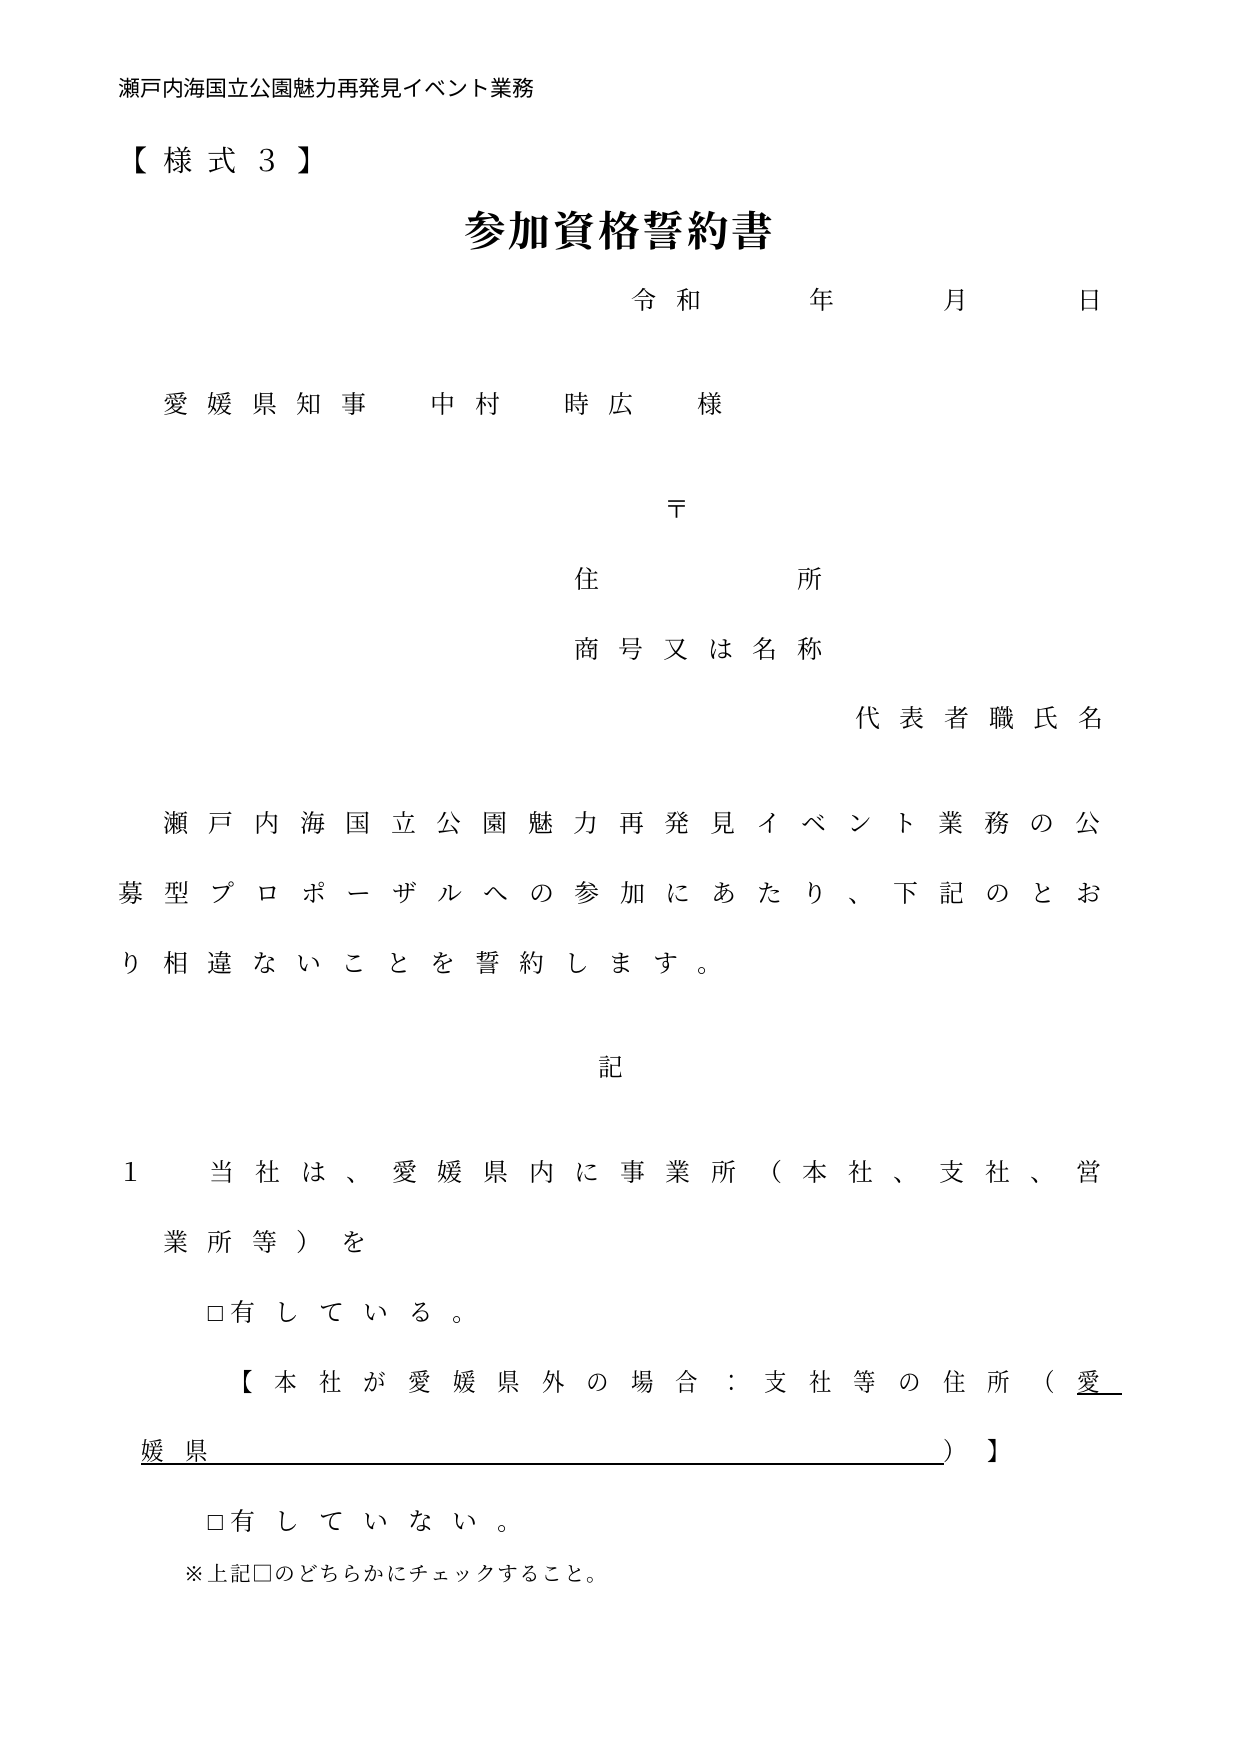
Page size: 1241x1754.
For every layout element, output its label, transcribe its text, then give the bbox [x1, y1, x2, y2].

text □有していない。 [141, 1485, 1122, 1555]
text 瀬戸内海国立公園魅力再発見イベント業務の公募型プロポーザルへの参加にあたり、下記のとおり相違ないことを誓約します。 [118, 787, 1122, 996]
text １ 当社は、愛媛県内に事業所（本社、支社、営業所等）を [118, 1136, 1122, 1276]
text 【本社が愛媛県外の場合：支社等の住所（愛媛県 ）】 [141, 1345, 1122, 1485]
text 住 所 [431, 543, 841, 612]
text 〒 [431, 473, 708, 543]
text 【様式３】 [118, 124, 1122, 194]
text ※上記□のどちらかにチェックすること。 [141, 1555, 1122, 1589]
text 商号又は名称 [431, 612, 841, 682]
text □有している。 [141, 1276, 1122, 1345]
text 記 [118, 1031, 1122, 1101]
text 令和 年 月 日 [118, 263, 1122, 333]
text 代表者職氏名 [431, 682, 1123, 752]
text 参加資格誓約書 [118, 194, 1122, 263]
text 愛媛県知事 中村 時広 様 [118, 368, 1122, 438]
